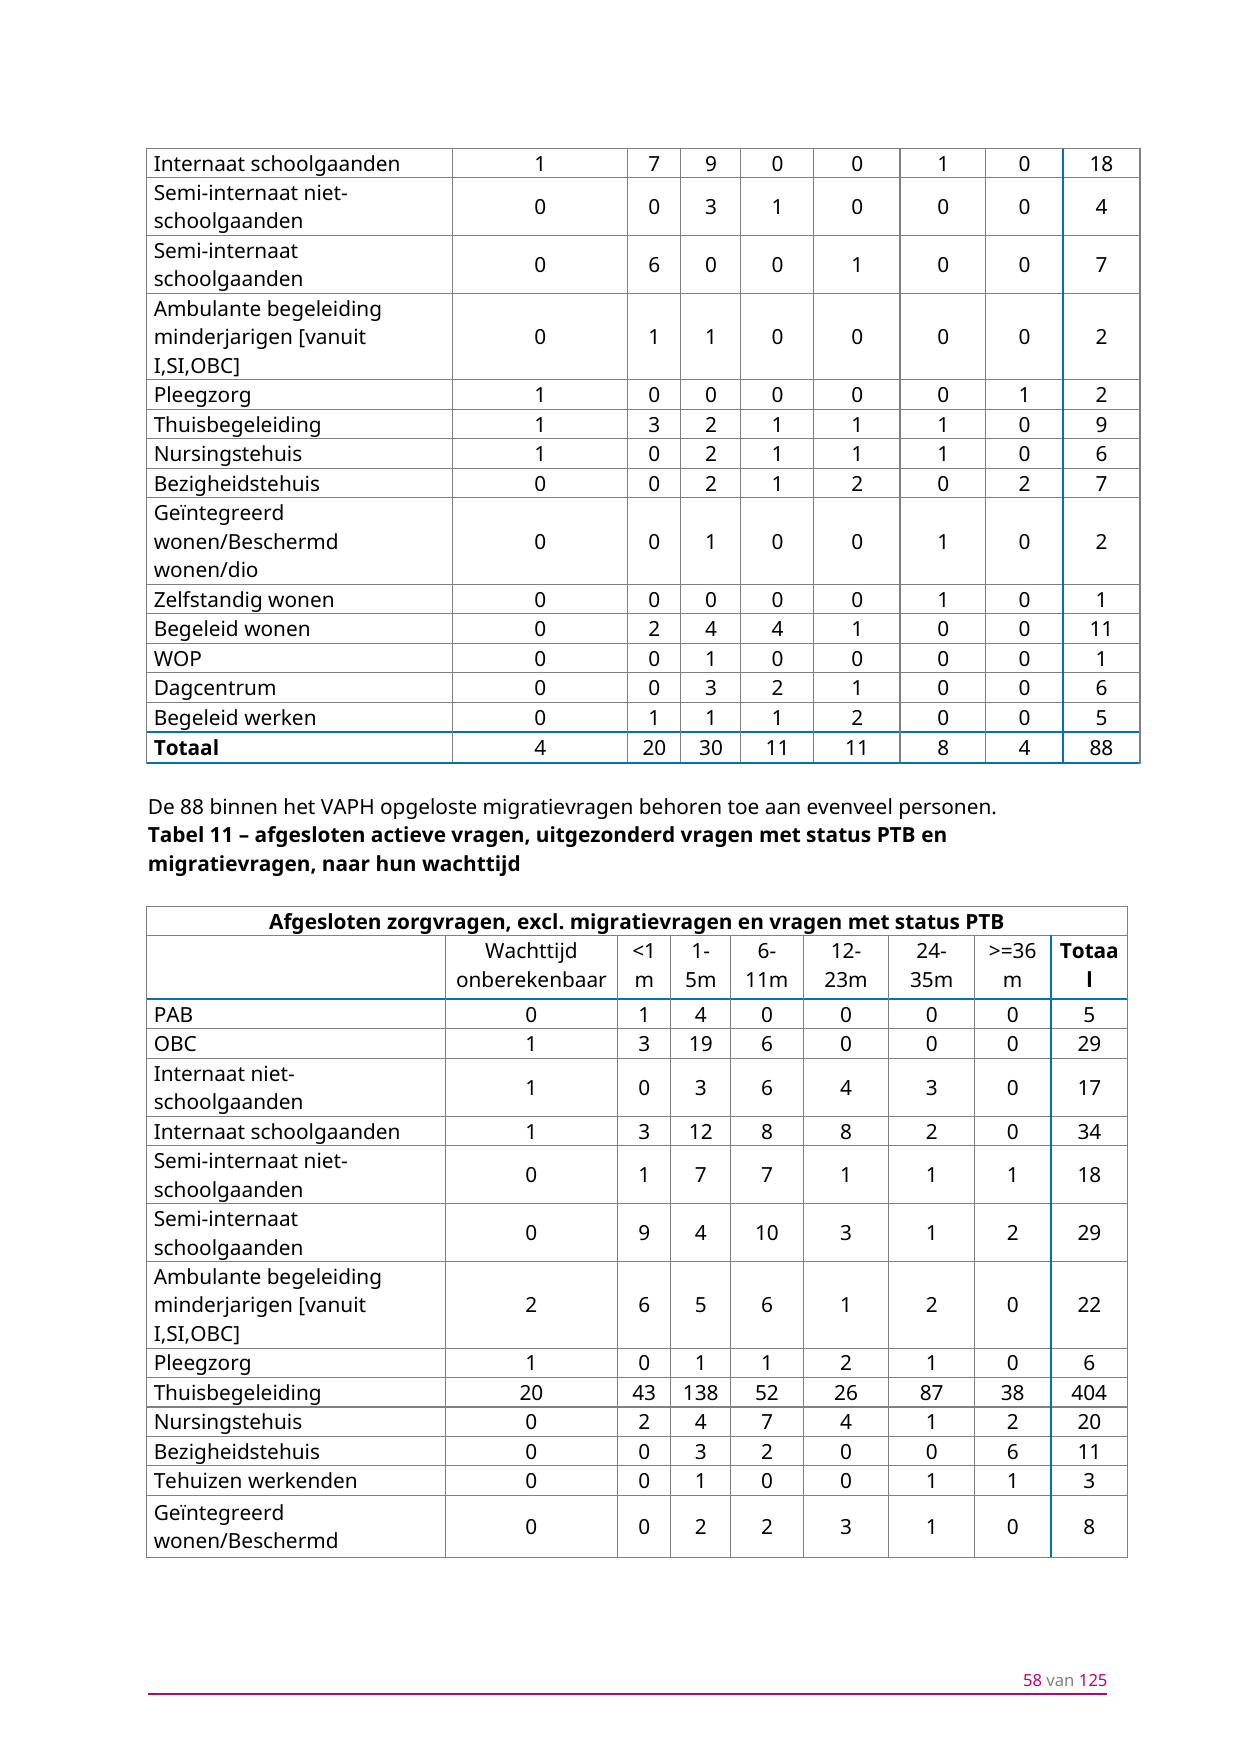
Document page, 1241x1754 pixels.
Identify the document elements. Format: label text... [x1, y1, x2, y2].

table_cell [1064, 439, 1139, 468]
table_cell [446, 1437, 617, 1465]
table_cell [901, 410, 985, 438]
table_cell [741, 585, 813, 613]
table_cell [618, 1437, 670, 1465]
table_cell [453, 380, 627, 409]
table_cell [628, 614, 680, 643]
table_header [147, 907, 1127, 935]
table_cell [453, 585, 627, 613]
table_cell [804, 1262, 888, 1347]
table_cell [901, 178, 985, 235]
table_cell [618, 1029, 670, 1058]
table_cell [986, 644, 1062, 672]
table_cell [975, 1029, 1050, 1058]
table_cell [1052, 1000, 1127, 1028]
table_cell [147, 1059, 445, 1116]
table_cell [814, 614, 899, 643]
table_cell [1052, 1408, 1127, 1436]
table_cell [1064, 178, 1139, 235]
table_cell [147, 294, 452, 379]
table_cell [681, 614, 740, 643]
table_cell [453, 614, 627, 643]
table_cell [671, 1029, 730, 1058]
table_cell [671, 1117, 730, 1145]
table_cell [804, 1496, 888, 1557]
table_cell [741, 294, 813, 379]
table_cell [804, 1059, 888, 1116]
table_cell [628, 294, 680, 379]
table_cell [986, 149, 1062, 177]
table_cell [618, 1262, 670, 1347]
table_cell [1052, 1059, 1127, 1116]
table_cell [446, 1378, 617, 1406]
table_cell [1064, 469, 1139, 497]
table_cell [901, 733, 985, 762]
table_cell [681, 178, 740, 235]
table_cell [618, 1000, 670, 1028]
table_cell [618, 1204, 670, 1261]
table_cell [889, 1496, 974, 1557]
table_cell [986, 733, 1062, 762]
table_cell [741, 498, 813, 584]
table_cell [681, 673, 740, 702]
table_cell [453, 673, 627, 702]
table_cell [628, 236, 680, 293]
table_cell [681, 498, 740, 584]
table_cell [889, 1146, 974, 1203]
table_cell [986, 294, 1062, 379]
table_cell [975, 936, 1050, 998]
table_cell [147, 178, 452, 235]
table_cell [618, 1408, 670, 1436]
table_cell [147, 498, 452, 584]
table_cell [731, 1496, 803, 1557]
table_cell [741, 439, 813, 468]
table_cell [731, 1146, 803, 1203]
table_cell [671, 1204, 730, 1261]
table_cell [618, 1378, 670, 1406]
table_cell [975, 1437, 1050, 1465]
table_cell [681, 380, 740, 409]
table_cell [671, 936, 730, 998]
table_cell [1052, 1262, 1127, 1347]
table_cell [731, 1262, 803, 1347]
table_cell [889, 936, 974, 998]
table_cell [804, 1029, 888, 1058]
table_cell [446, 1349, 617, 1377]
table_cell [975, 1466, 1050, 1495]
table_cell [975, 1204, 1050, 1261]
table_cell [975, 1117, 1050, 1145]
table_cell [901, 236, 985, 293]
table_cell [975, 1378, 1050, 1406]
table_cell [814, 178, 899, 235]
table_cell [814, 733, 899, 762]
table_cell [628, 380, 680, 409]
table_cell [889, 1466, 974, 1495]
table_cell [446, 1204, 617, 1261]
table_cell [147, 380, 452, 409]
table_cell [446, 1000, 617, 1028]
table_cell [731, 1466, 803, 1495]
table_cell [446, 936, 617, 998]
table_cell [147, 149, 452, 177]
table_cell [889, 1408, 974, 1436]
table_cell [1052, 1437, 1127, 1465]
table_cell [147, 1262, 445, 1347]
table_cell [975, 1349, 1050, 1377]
text Tabel 11 – afgesloten actieve vragen, uitgezonderd vragen met status PTB en migratievragen, naar hun wachttijd [148, 821, 1107, 877]
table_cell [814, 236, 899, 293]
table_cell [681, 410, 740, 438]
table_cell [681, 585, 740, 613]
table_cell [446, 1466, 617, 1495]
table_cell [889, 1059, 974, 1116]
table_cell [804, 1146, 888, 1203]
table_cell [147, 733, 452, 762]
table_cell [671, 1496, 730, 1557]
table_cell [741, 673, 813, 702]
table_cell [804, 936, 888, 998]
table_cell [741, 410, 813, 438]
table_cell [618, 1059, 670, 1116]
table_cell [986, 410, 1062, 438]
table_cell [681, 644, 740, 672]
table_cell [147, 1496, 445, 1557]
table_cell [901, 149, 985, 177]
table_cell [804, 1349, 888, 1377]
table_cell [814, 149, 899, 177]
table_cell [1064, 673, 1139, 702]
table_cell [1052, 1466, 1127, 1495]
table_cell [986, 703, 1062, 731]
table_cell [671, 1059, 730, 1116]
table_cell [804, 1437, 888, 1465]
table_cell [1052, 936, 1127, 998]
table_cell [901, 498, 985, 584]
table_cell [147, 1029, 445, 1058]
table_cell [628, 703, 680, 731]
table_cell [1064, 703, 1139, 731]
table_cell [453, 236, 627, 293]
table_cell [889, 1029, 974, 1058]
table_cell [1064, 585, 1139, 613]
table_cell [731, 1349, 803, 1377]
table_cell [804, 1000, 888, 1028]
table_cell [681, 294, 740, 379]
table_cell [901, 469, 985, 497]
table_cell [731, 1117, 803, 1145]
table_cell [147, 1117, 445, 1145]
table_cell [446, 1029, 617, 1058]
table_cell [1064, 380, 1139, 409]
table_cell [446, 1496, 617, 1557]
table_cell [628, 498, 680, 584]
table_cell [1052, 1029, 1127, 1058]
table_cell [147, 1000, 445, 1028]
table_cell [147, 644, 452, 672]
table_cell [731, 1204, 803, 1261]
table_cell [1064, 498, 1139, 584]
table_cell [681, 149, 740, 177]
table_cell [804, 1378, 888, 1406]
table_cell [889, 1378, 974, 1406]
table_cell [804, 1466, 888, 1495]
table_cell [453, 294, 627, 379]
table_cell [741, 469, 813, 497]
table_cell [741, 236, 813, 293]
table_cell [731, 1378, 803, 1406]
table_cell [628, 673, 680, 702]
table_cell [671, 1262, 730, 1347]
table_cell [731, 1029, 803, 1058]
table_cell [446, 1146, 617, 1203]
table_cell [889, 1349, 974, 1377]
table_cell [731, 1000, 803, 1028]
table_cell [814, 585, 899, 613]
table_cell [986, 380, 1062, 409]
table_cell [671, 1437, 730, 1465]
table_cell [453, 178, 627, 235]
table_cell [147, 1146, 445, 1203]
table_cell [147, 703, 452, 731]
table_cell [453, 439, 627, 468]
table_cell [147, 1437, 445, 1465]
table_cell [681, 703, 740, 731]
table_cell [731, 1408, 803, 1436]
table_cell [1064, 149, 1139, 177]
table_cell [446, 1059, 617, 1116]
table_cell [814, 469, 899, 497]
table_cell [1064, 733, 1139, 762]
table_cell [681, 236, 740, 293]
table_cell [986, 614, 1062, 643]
text De 88 binnen het VAPH opgeloste migratievragen behoren toe aan evenveel personen. [148, 792, 1107, 821]
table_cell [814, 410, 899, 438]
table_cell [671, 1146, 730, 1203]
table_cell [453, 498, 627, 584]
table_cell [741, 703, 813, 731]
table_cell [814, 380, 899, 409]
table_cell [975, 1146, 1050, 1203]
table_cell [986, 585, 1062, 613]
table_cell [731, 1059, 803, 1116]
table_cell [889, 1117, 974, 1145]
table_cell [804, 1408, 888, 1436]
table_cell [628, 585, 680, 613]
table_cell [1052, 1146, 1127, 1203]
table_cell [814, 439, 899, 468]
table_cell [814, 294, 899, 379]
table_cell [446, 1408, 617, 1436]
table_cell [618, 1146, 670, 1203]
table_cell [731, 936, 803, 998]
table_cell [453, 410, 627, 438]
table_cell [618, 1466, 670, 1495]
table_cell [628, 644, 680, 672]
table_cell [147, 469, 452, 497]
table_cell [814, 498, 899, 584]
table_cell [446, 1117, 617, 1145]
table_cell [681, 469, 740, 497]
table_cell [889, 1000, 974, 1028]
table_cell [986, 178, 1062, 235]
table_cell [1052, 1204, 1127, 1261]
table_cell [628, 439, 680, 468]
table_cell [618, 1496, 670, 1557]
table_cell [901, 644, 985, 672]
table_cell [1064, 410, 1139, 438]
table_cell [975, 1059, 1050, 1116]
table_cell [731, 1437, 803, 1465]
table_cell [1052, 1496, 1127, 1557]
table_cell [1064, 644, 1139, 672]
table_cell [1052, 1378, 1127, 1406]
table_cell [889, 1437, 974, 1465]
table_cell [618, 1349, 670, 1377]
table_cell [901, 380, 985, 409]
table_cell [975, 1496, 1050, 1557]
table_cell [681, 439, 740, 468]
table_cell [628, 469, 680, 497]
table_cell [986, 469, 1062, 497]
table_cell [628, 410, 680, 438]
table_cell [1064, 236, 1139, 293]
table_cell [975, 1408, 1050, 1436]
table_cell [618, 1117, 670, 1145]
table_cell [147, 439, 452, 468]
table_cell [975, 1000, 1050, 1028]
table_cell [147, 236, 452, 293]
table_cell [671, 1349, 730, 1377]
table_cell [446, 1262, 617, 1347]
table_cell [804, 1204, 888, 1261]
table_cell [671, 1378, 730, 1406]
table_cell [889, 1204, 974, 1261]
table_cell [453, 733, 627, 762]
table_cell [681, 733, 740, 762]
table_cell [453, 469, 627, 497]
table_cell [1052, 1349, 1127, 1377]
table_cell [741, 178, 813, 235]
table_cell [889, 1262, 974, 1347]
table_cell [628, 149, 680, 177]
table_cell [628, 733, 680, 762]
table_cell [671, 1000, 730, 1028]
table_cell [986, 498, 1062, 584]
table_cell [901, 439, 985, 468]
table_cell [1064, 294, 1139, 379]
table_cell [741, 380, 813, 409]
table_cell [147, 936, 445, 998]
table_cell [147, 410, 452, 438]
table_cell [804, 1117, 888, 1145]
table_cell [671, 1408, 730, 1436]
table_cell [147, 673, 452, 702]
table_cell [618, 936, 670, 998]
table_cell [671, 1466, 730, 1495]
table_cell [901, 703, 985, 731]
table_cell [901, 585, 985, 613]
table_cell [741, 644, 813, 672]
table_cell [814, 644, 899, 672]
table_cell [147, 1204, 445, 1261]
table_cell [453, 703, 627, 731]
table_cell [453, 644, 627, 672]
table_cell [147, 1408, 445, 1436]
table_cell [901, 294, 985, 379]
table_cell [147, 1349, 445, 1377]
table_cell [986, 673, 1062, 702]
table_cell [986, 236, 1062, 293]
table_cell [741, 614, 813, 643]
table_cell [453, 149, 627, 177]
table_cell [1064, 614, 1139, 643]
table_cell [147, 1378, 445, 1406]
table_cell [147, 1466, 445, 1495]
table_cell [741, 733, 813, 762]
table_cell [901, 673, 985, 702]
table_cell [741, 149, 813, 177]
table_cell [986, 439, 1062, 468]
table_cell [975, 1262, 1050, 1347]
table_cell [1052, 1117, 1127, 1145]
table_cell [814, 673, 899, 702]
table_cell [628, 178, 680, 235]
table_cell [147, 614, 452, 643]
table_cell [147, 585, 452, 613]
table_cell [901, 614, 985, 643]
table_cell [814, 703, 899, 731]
